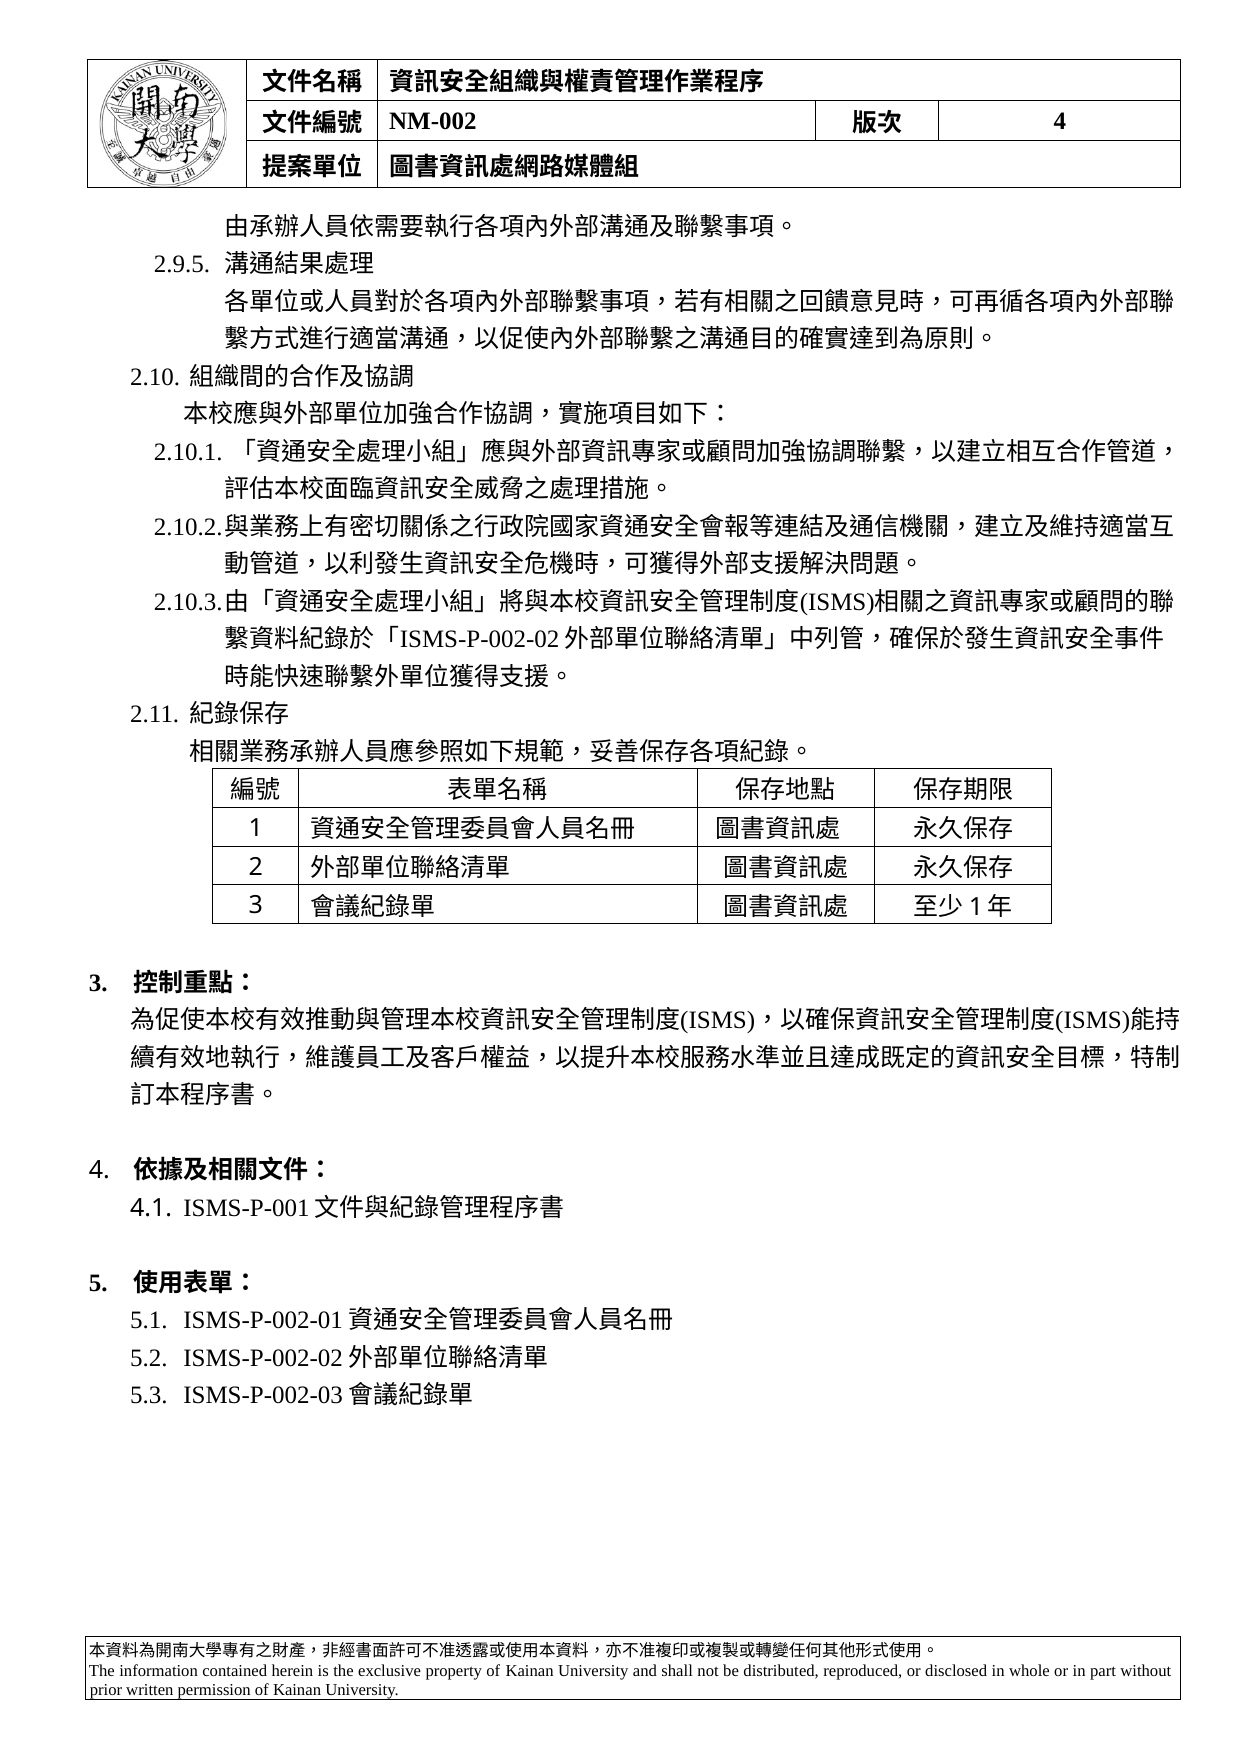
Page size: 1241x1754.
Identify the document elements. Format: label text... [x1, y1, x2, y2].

table_cell 圖書資訊處 [698, 808, 874, 846]
list ISMS-P-001文件與紀錄管理程序書 [130, 1187, 1181, 1224]
list 依據及相關文件： [89, 1149, 1181, 1187]
table_cell 圖書資訊處 [698, 847, 874, 884]
list ISMS-P-002-01資通安全管理委員會人員名冊 [130, 1299, 1181, 1337]
table_cell 外部單位聯絡清單 [299, 847, 697, 884]
table_cell 資通安全管理委員會人員名冊 [299, 808, 697, 846]
table_cell 2 [213, 847, 298, 884]
list 使用表單： [89, 1262, 1181, 1299]
table_cell 3 [213, 885, 298, 923]
list 「資通安全處理小組」應與外部資訊專家或顧問加強協調聯繫，以建立相互合作管道，評估本校面臨資訊安全威脅之處理措施。 [154, 431, 1181, 506]
table_cell 永久保存 [875, 808, 1051, 846]
table_cell 至少1年 [875, 885, 1051, 923]
table_cell 圖書資訊處 [698, 885, 874, 923]
list 控制重點： [89, 962, 1181, 999]
table_cell 會議紀錄單 [299, 885, 697, 923]
list 紀錄保存 相關業務承辦人員應參照如下規範，妥善保存各項紀錄。 [130, 693, 1181, 768]
table_header 保存地點 [698, 769, 874, 807]
table_header 保存期限 [875, 769, 1051, 807]
list 本校應與外部單位加強合作協調，實施項目如下： [183, 393, 1181, 431]
list ISMS-P-002-03會議紀錄單 [130, 1374, 1181, 1412]
list ISMS-P-002-02外部單位聯絡清單 [130, 1337, 1181, 1374]
list 由「資通安全處理小組」將與本校資訊安全管理制度(ISMS)相關之資訊專家或顧問的聯繫資料紀錄於「ISMS-P-002-02外部單位聯絡清單」中列管，確保於發生資訊安全事件時能快速聯繫外單位獲得支援。 [154, 581, 1181, 693]
table_header 表單名稱 [299, 769, 697, 807]
list 溝通結果處理 [154, 243, 1181, 281]
list 與業務上有密切關係之行政院國家資通安全會報等連結及通信機關，建立及維持適當互動管道，以利發生資訊安全危機時，可獲得外部支援解決問題。 [154, 506, 1181, 581]
table_cell 永久保存 [875, 847, 1051, 884]
list 各單位或人員對於各項內外部聯繫事項，若有相關之回饋意見時，可再循各項內外部聯繫方式進行適當溝通，以促使內外部聯繫之溝通目的確實達到為原則。 [224, 281, 1181, 356]
table_cell 1 [213, 808, 298, 846]
list 由承辦人員依需要執行各項內外部溝通及聯繫事項。 [224, 206, 1181, 243]
text 為促使本校有效推動與管理本校資訊安全管理制度(ISMS)，以確保資訊安全管理制度(ISMS)能持續有效地執行，維護員工及客戶權益，以提升本校服務水準並且達成既定的資訊安全目標，特制訂本程序書。 [130, 999, 1181, 1149]
picture [99, 60, 227, 187]
table_header 編號 [213, 769, 298, 807]
list 組織間的合作及協調 [130, 356, 1181, 393]
